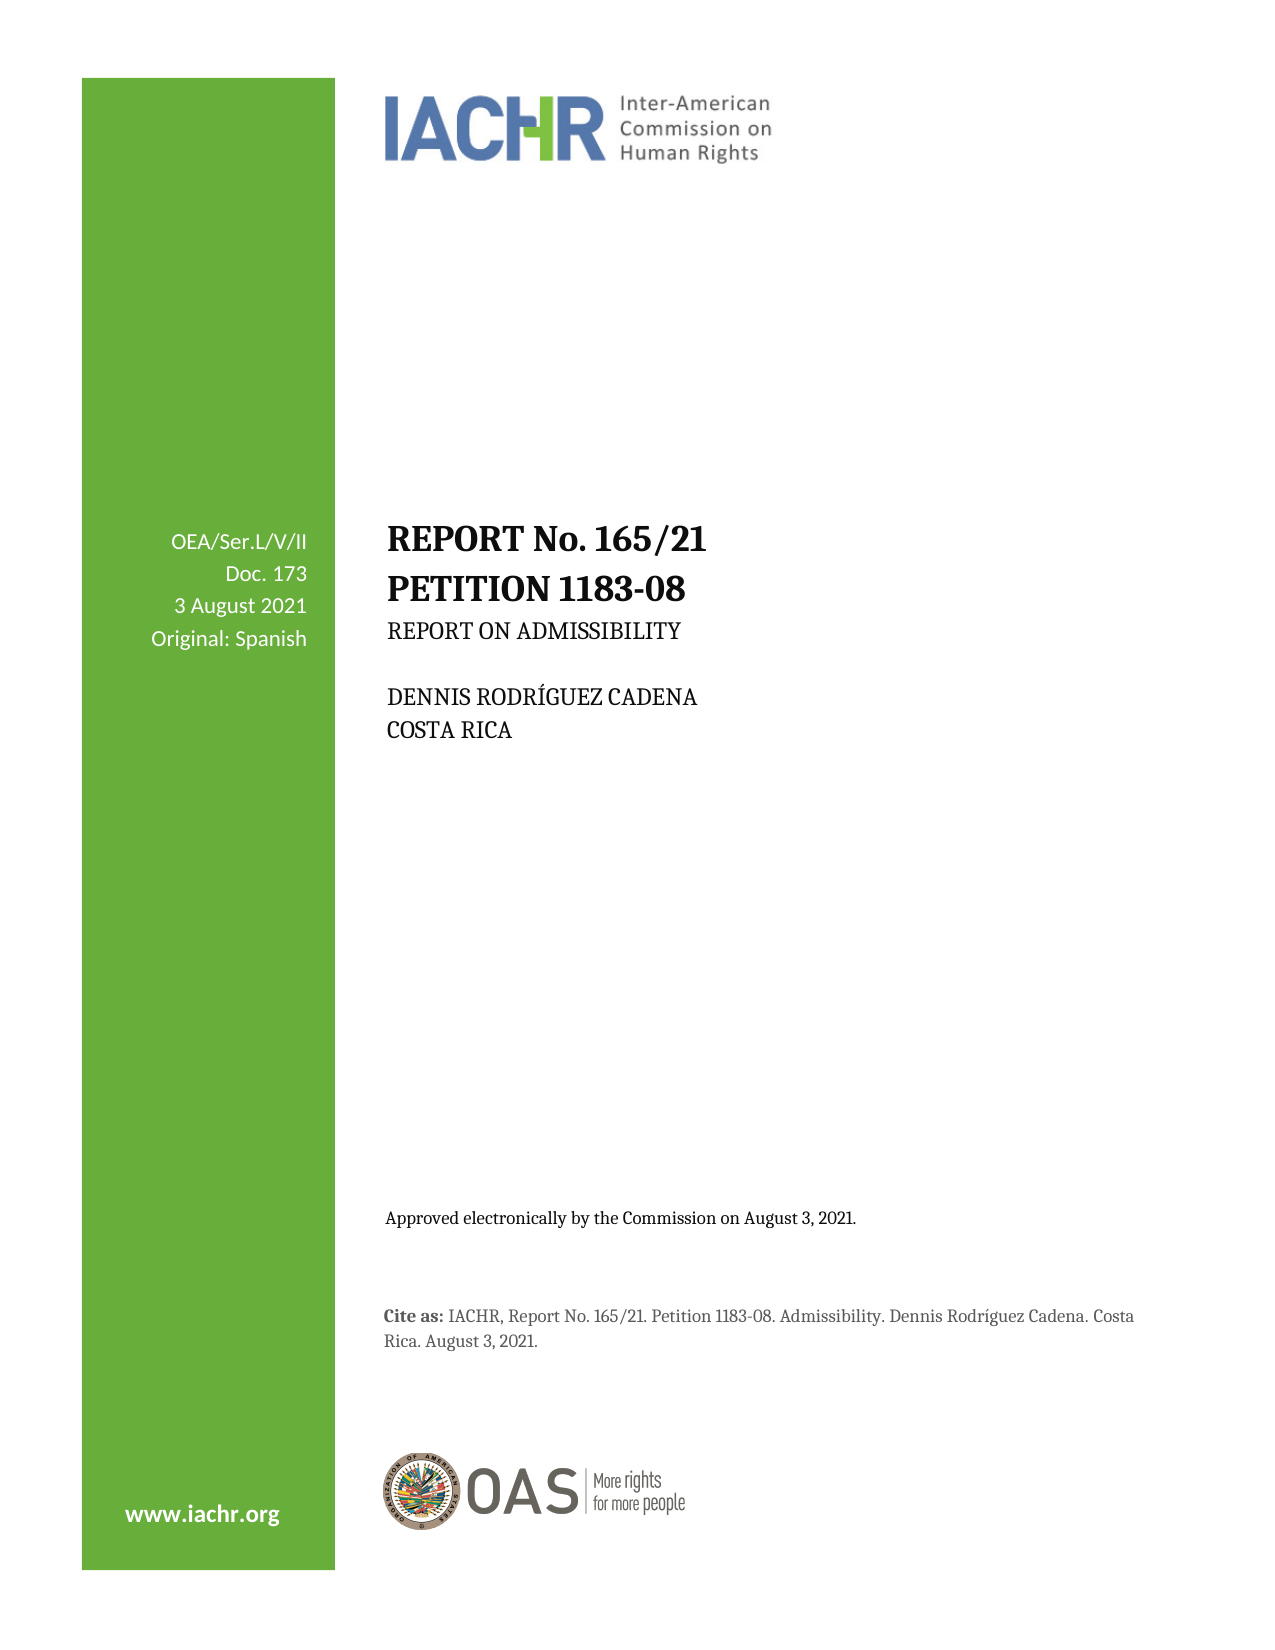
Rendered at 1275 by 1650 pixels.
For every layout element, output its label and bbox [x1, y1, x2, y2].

picture [375, 87, 790, 168]
picture [383, 1453, 685, 1530]
